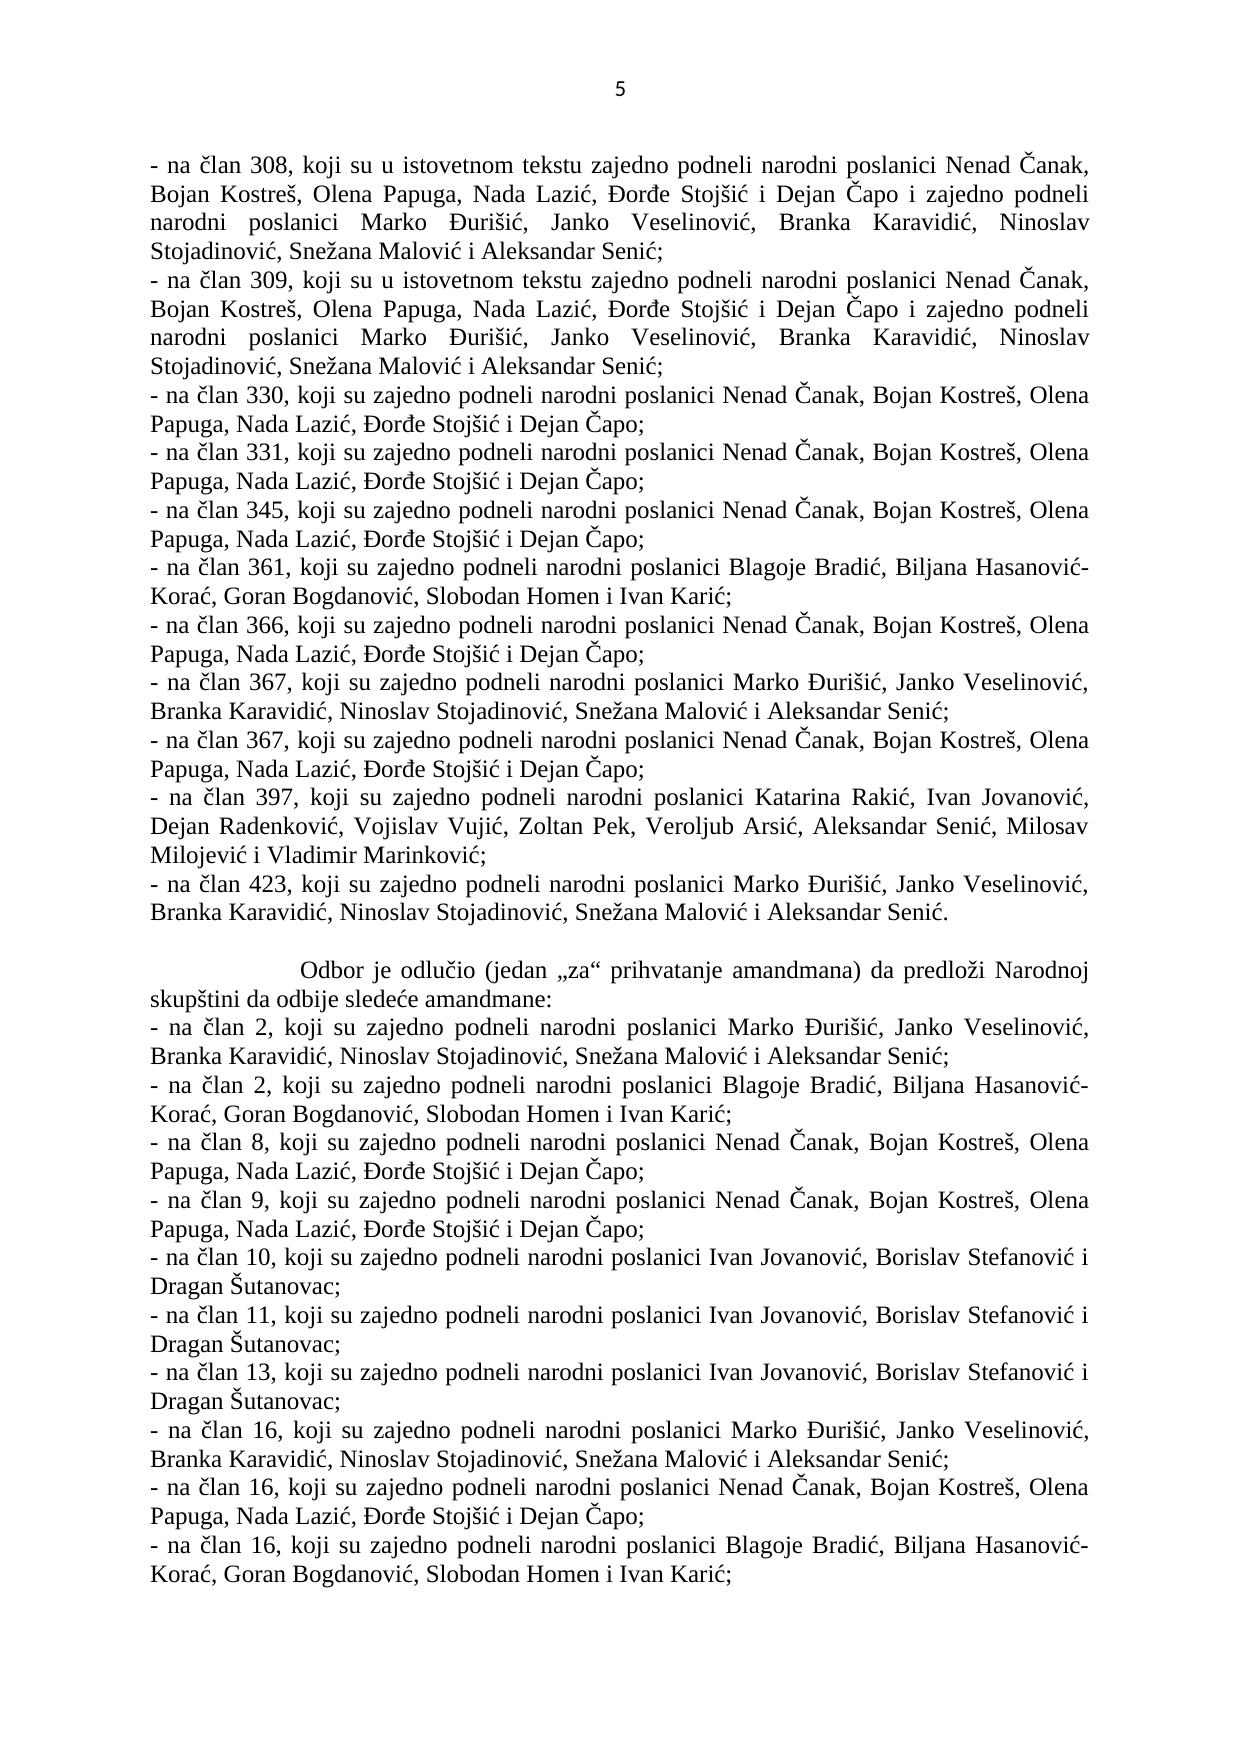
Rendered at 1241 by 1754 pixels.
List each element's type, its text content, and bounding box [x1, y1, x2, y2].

text - na član 16, koji su zajedno podneli narodni poslanici Blagoje Bradić, Biljana Hasanović-Korać, Goran Bogdanović, Slobodan Homen i Ivan Karić; [150, 1530, 1090, 1587]
text - na član 13, koji su zajedno podneli narodni poslanici Ivan Jovanović, Borislav Stefanović i Dragan Šutanovac; [150, 1357, 1090, 1415]
text - na član 16, koji su zajedno podneli narodni poslanici Marko Đurišić, Janko Veselinović, Branka Karavidić, Ninoslav Stojadinović, Snežana Malović i Aleksandar Senić; [150, 1415, 1090, 1472]
text - na član 2, koji su zajedno podneli narodni poslanici Marko Đurišić, Janko Veselinović, Branka Karavidić, Ninoslav Stojadinović, Snežana Malović i Aleksandar Senić; [150, 1012, 1090, 1070]
text - na član 308, koji su u istovetnom tekstu zajedno podneli narodni poslanici Nenad Čanak, Bojan Kostreš, Olena Papuga, Nada Lazić, Đorđe Stojšić i Dejan Čapo i zajedno podneli narodni poslanici Marko Đurišić, Janko Veselinović, Branka Karavidić, Ninoslav Stojadinović, Snežana Malović i Aleksandar Senić; [150, 150, 1090, 265]
text - na član 423, koji su zajedno podneli narodni poslanici Marko Đurišić, Janko Veselinović, Branka Karavidić, Ninoslav Stojadinović, Snežana Malović i Aleksandar Senić. [150, 869, 1090, 926]
text - na član 9, koji su zajedno podneli narodni poslanici Nenad Čanak, Bojan Kostreš, Olena Papuga, Nada Lazić, Đorđe Stojšić i Dejan Čapo; [150, 1185, 1090, 1242]
text - na član 345, koji su zajedno podneli narodni poslanici Nenad Čanak, Bojan Kostreš, Olena Papuga, Nada Lazić, Đorđe Stojšić i Dejan Čapo; [150, 495, 1090, 552]
text - na član 16, koji su zajedno podneli narodni poslanici Nenad Čanak, Bojan Kostreš, Olena Papuga, Nada Lazić, Đorđe Stojšić i Dejan Čapo; [150, 1472, 1090, 1530]
text - na član 367, koji su zajedno podneli narodni poslanici Nenad Čanak, Bojan Kostreš, Olena Papuga, Nada Lazić, Đorđe Stojšić i Dejan Čapo; [150, 725, 1090, 782]
text - na član 367, koji su zajedno podneli narodni poslanici Marko Đurišić, Janko Veselinović, Branka Karavidić, Ninoslav Stojadinović, Snežana Malović i Aleksandar Senić; [150, 667, 1090, 725]
text - na član 331, koji su zajedno podneli narodni poslanici Nenad Čanak, Bojan Kostreš, Olena Papuga, Nada Lazić, Đorđe Stojšić i Dejan Čapo; [150, 437, 1090, 495]
text - na član 2, koji su zajedno podneli narodni poslanici Blagoje Bradić, Biljana Hasanović-Korać, Goran Bogdanović, Slobodan Homen i Ivan Karić; [150, 1070, 1090, 1127]
text - na član 8, koji su zajedno podneli narodni poslanici Nenad Čanak, Bojan Kostreš, Olena Papuga, Nada Lazić, Đorđe Stojšić i Dejan Čapo; [150, 1127, 1090, 1185]
text - na član 397, koji su zajedno podneli narodni poslanici Katarina Rakić, Ivan Jovanović, Dejan Radenković, Vojislav Vujić, Zoltan Pek, Veroljub Arsić, Aleksandar Senić, Milosav Milojević i Vladimir Marinković; [150, 782, 1090, 869]
text - na član 330, koji su zajedno podneli narodni poslanici Nenad Čanak, Bojan Kostreš, Olena Papuga, Nada Lazić, Đorđe Stojšić i Dejan Čapo; [150, 380, 1090, 437]
text Odbor je odlučio (jedan „za“ prihvatanje amandmana) da predloži Narodnoj skupštini da odbije sledeće amandmane: [150, 955, 1090, 1012]
text - na član 309, koji su u istovetnom tekstu zajedno podneli narodni poslanici Nenad Čanak, Bojan Kostreš, Olena Papuga, Nada Lazić, Đorđe Stojšić i Dejan Čapo i zajedno podneli narodni poslanici Marko Đurišić, Janko Veselinović, Branka Karavidić, Ninoslav Stojadinović, Snežana Malović i Aleksandar Senić; [150, 265, 1090, 380]
text - na član 366, koji su zajedno podneli narodni poslanici Nenad Čanak, Bojan Kostreš, Olena Papuga, Nada Lazić, Đorđe Stojšić i Dejan Čapo; [150, 610, 1090, 667]
text - na član 10, koji su zajedno podneli narodni poslanici Ivan Jovanović, Borislav Stefanović i Dragan Šutanovac; [150, 1242, 1090, 1300]
text - na član 11, koji su zajedno podneli narodni poslanici Ivan Jovanović, Borislav Stefanović i Dragan Šutanovac; [150, 1300, 1090, 1357]
text - na član 361, koji su zajedno podneli narodni poslanici Blagoje Bradić, Biljana Hasanović-Korać, Goran Bogdanović, Slobodan Homen i Ivan Karić; [150, 552, 1090, 610]
